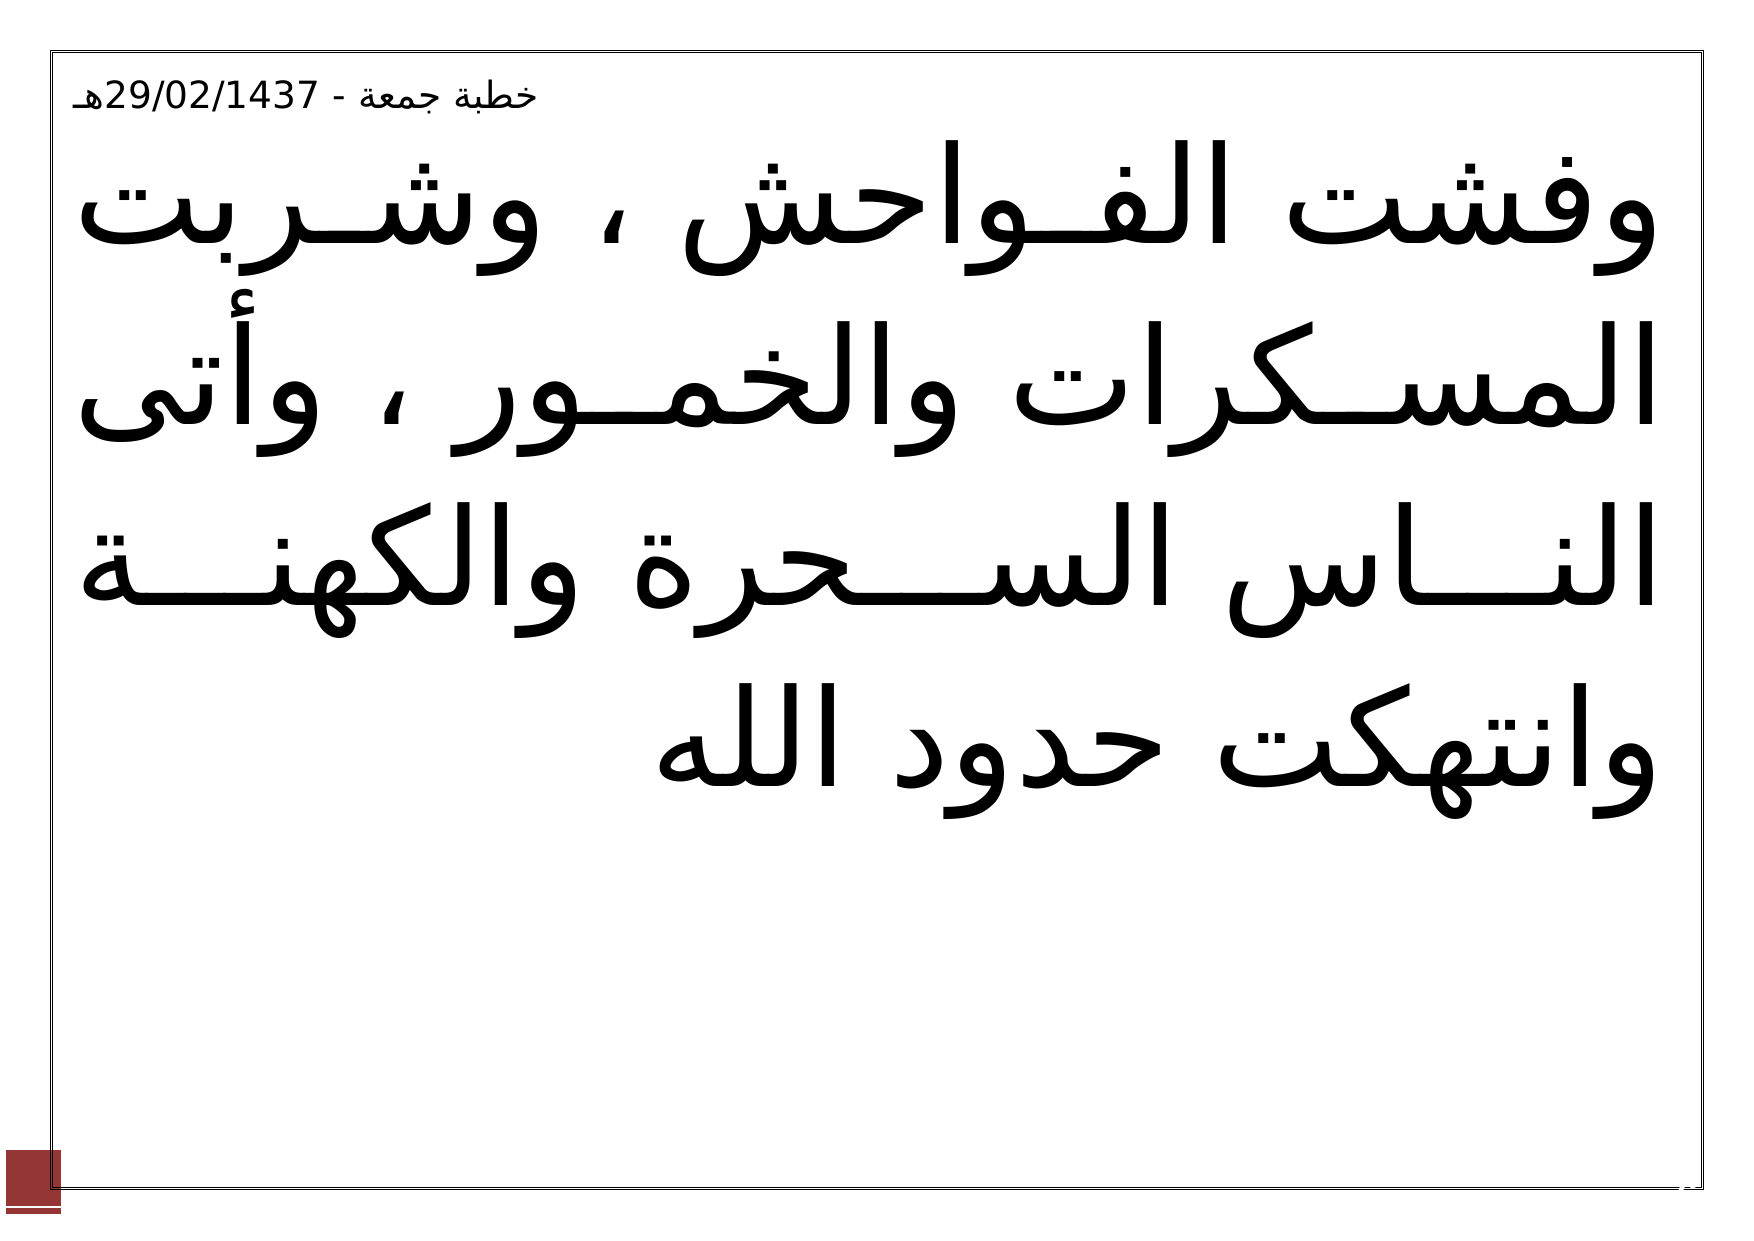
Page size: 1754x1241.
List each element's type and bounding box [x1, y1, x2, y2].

text [74, 117, 1665, 818]
